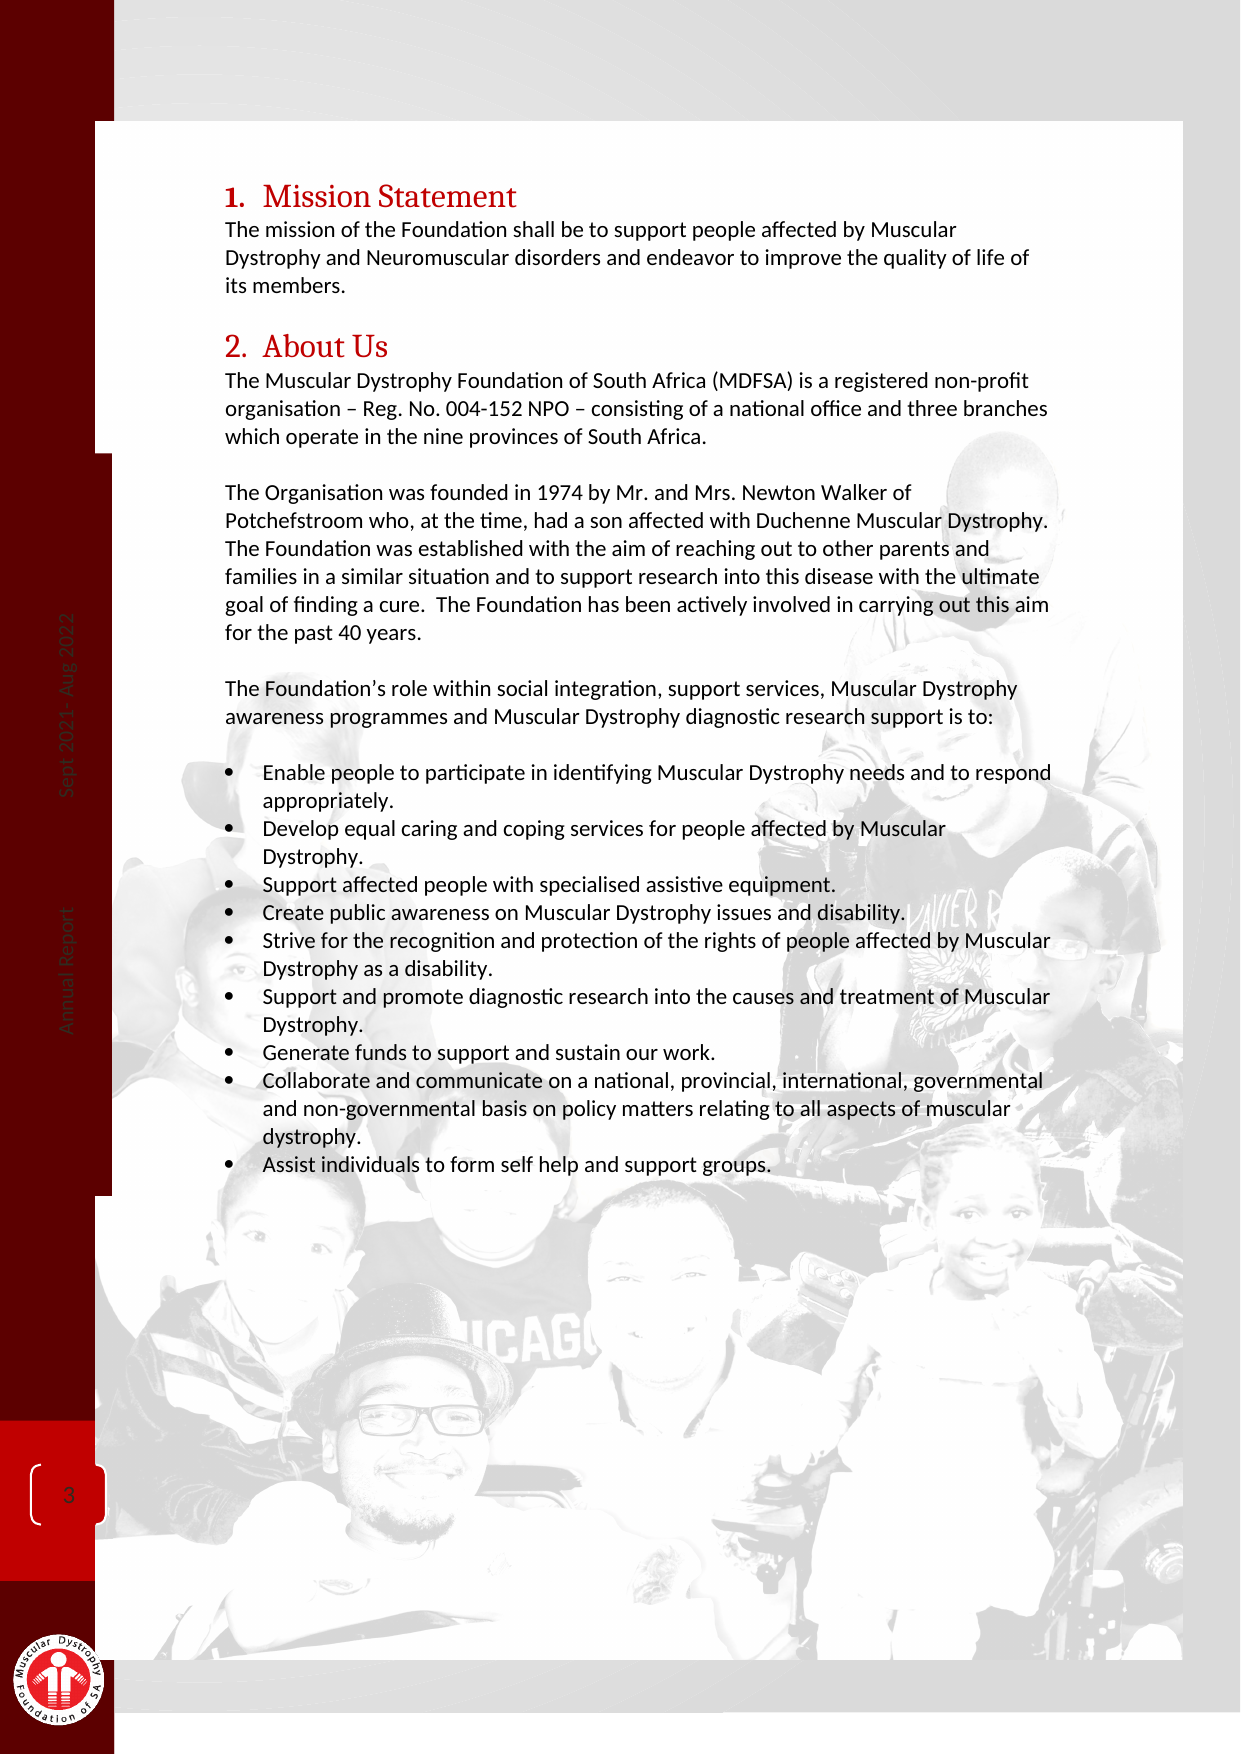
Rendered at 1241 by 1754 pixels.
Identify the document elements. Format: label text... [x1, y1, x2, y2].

list Support affected people with specialised assistive equipment. [225, 870, 1053, 898]
list Generate funds to support and sustain our work. [225, 1038, 1053, 1066]
list Collaborate and communicate on a national, provincial, international, governmental and non-governmental basis on policy matters relating to all aspects of muscular dystrophy. [225, 1066, 1053, 1151]
list Support and promote diagnostic research into the causes and treatment of Muscular Dystrophy. [225, 982, 1053, 1038]
list Create public awareness on Muscular Dystrophy issues and disability. [225, 898, 1053, 926]
picture [12, 1634, 105, 1727]
subtitle Mission Statement [225, 177, 1053, 216]
text The Muscular Dystrophy Foundation of South Africa (MDFSA) is a registered non-profit organisation – Reg. No. 004-152 NPO – consisting of a national office and three branches which operate in the nine provinces of South Africa. [225, 366, 1053, 450]
text The Organisation was founded in 1974 by Mr. and Mrs. Newton Walker of Potchefstroom who, at the time, had a son affected with Duchenne Muscular Dystrophy. The Foundation was established with the aim of reaching out to other parents and families in a similar situation and to support research into this disease with the ultimate goal of finding a cure. The Foundation has been actively involved in carrying out this aim for the past 40 years. [225, 478, 1053, 646]
list Enable people to participate in identifying Muscular Dystrophy needs and to respond appropriately. [225, 758, 1053, 814]
text The Foundation’s role within social integration, support services, Muscular Dystrophy awareness programmes and Muscular Dystrophy diagnostic research support is to: [225, 674, 1053, 730]
list Develop equal caring and coping services for people affected by Muscular Dystrophy. [225, 814, 1053, 870]
list Assist individuals to form self help and support groups. [225, 1151, 1053, 1178]
text The mission of the Foundation shall be to support people affected by Muscular Dystrophy and Neuromuscular disorders and endeavor to improve the quality of life of its members. [225, 216, 1053, 299]
subtitle About Us [225, 328, 1053, 366]
list Strive for the recognition and protection of the rights of people affected by Muscular Dystrophy as a disability. [225, 926, 1053, 982]
